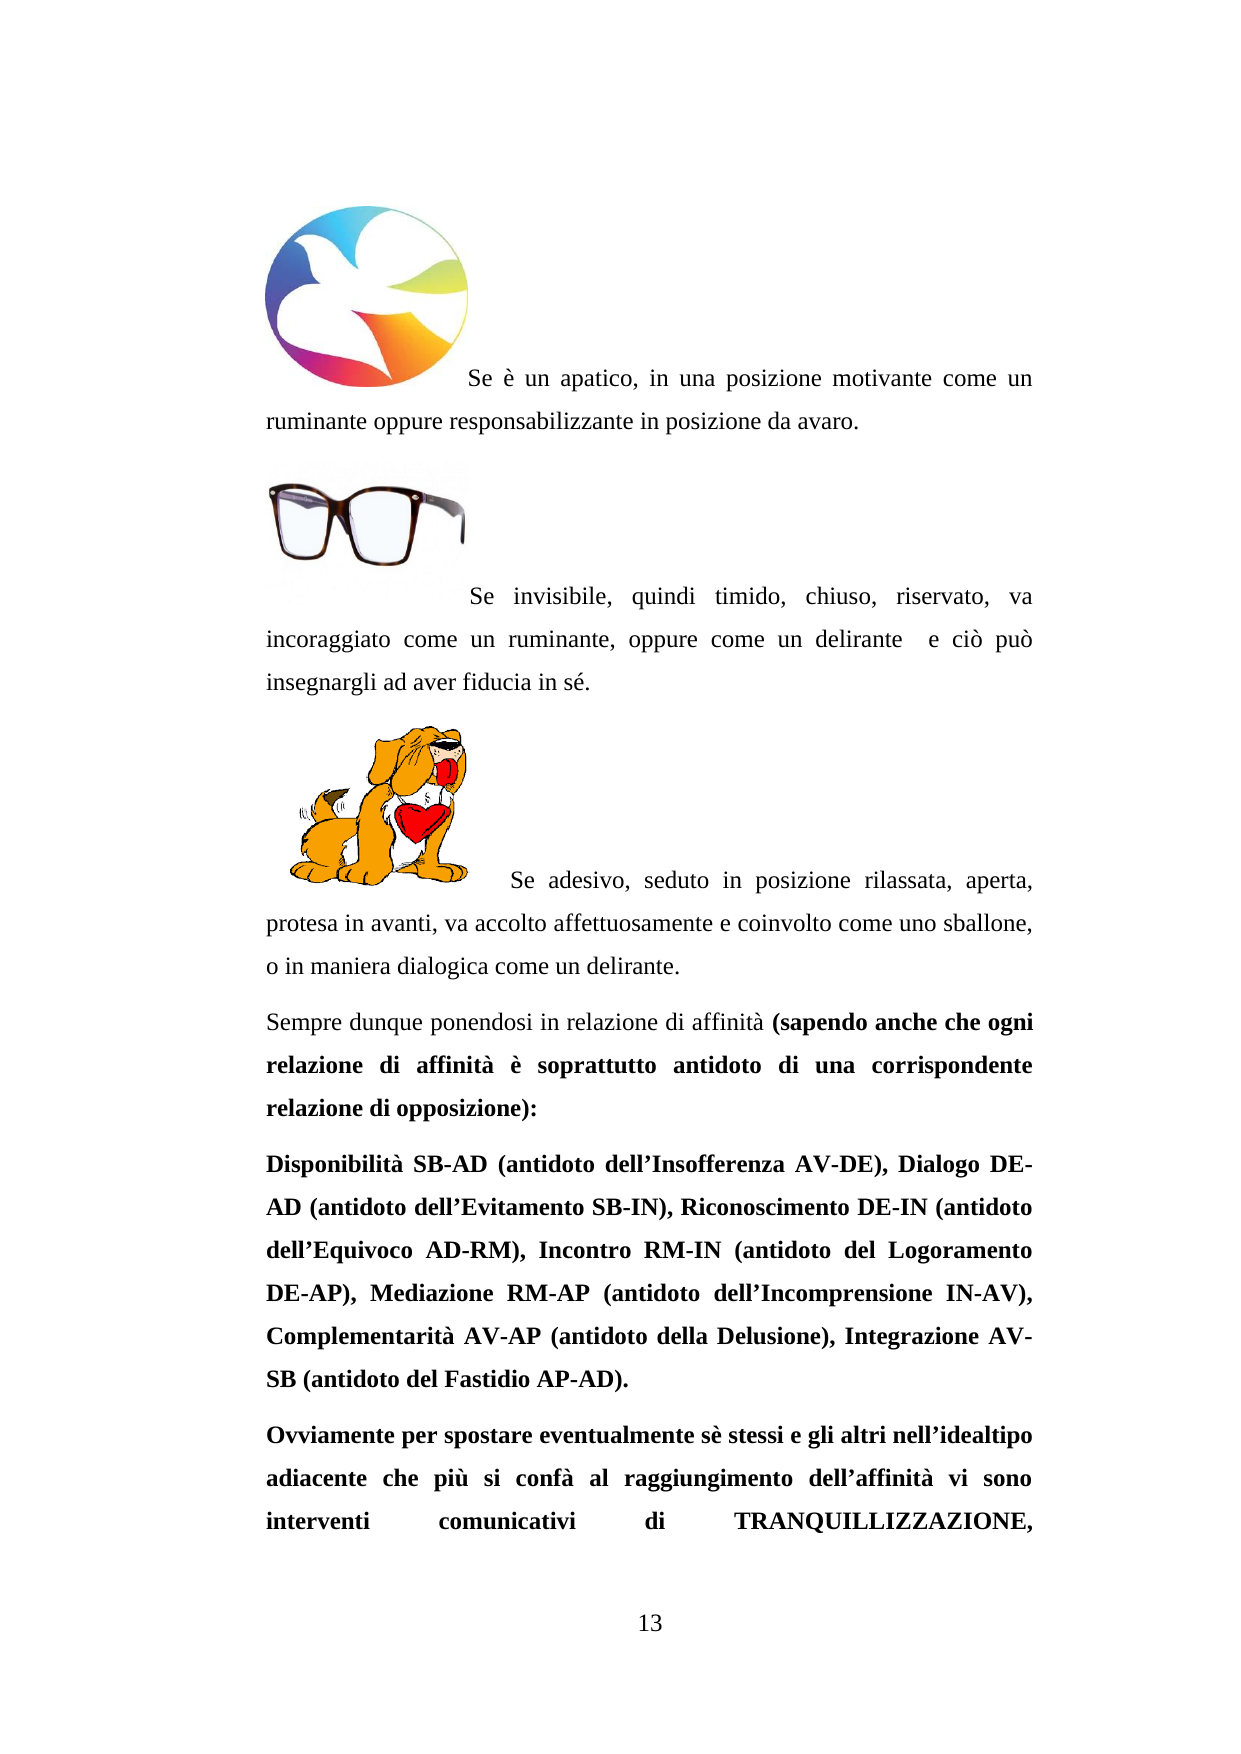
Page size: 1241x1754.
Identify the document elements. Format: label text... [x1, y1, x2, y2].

picture [265, 461, 469, 605]
text Se invisibile, quindi timido, chiuso, riservato, va incoraggiato come un ruminante, oppure come un delirante e ciò può insegnargli ad aver fiducia in sé. [266, 462, 1034, 696]
text Disponibilità SB-AD (antidoto dell’Insofferenza AV-DE), Dialogo DE-AD (antidoto dell’Evitamento SB-IN), Riconoscimento DE-IN (antidoto dell’Equivoco AD-RM), Incontro RM-IN (antidoto del Logoramento DE-AP), Mediazione RM-AP (antidoto dell’Incomprensione IN-AV), Complementarità AV-AP (antidoto della Delusione), Integrazione AV-SB (antidoto del Fastidio AP-AD). [266, 1149, 1034, 1393]
picture [265, 206, 468, 387]
picture [265, 722, 510, 889]
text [266, 1420, 1034, 1535]
text Se adesivo, seduto in posizione rilassata, aperta, protesa in avanti, va accolto affettuosamente e coinvolto come uno sballone, o in maniera dialogica come un delirante. [266, 723, 1034, 980]
text Sempre dunque ponendosi in relazione di affinità (sapendo anche che ogni relazione di affinità è soprattutto antidoto di una corrispondente relazione di opposizione): [266, 1007, 1034, 1122]
text Se è un apatico, in una posizione motivante come un ruminante oppure responsabilizzante in posizione da avaro. [266, 207, 1034, 435]
